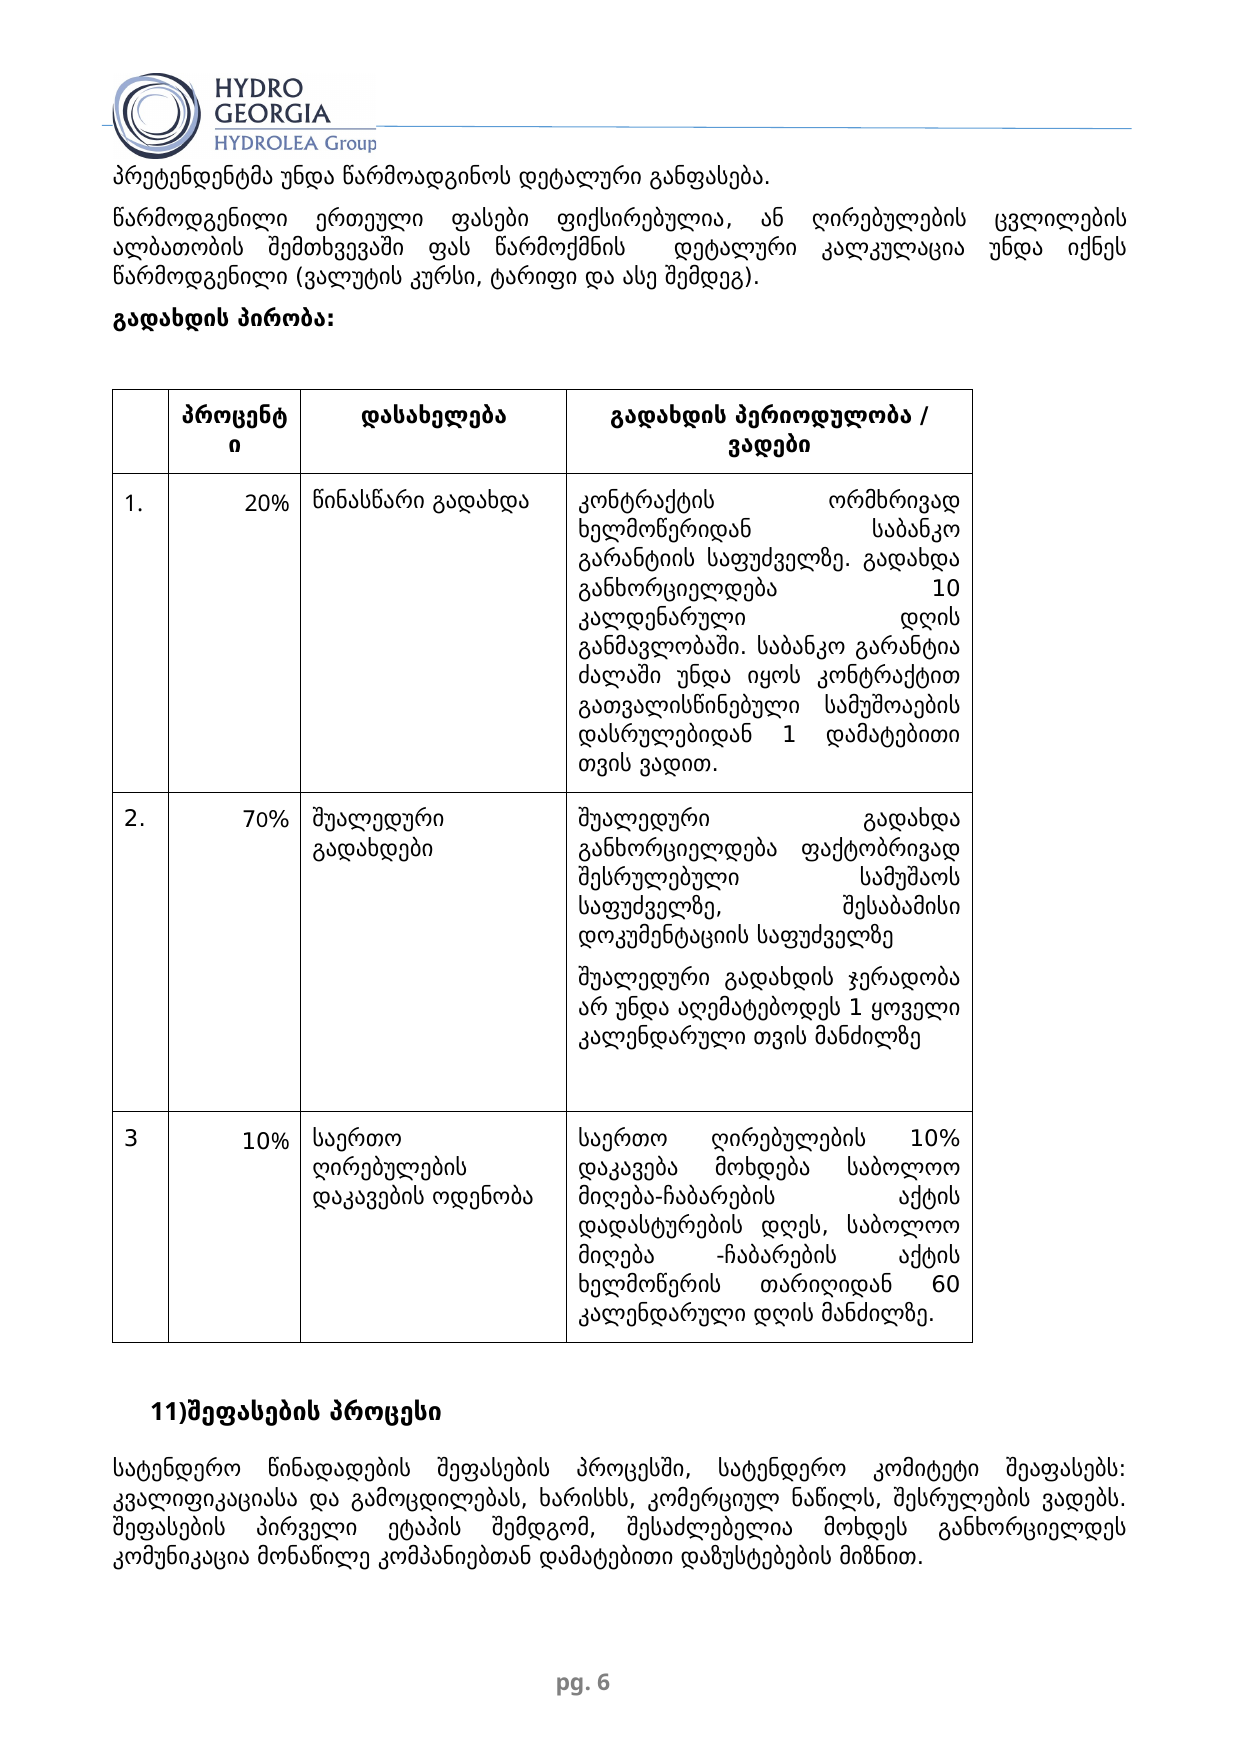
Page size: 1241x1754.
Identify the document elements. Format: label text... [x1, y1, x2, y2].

table_header პროცენტი [169, 390, 300, 473]
table_cell 20% [169, 474, 300, 792]
table_cell საერთო ღირებულების 10% დაკავება მოხდება საბოლოო მიღება-ჩაბარების აქტის დადასტურების დღეს, საბოლოო მიღება -ჩაბარების აქტის ხელმოწერის თარიღიდან 60 კალენდარული დღის მანძილზე. [567, 1112, 972, 1342]
table_cell 2. [113, 793, 168, 1111]
table_cell 1. [113, 474, 168, 792]
subtitle შეფასების პროცესი [150, 1393, 1128, 1427]
table_cell 10% [169, 1112, 300, 1342]
picture [112, 73, 377, 159]
table_cell 3 [113, 1112, 168, 1342]
table_cell შუალედური გადახდები [301, 793, 566, 1111]
table_header გადახდის პერიოდულობა / ვადები [567, 390, 972, 473]
table_cell კონტრაქტის ორმხრივად ხელმოწერიდან საბანკო გარანტიის საფუძველზე. გადახდა განხორციელდება 10 კალდენარული დღის განმავლობაში. საბანკო გარანტია ძალაში უნდა იყოს კონტრაქტით გათვალისწინებული სამუშოაების დასრულებიდან 1 დამატებითი თვის ვადით. [567, 474, 972, 792]
table_cell 70% [169, 793, 300, 1111]
table_header [113, 390, 168, 473]
text სატენდერო წინადადების შეფასების პროცესში, სატენდერო კომიტეტი შეაფასებს: კვალიფიკაციასა და გამოცდილებას, ხარისხს, კომერციულ ნაწილს, შესრულების ვადებს. შეფასების პირველი ეტაპის შემდგომ, შესაძლებელია მოხდეს განხორციელდეს კომუნიკაცია მონაწილე კომპანიებთან დამატებითი დაზუსტებების მიზნით. [112, 1456, 1128, 1570]
text გადახდის პირობა: [112, 305, 1128, 332]
table_cell საერთო ღირებულების დაკავების ოდენობა [301, 1112, 566, 1342]
table_cell წინასწარი გადახდა [301, 474, 566, 792]
table_cell შუალედური გადახდა განხორციელდება ფაქტობრივად შესრულებული სამუშაოს საფუძველზე, შესაბამისი დოკუმენტაციის საფუძველზე შუალედური გადახდის ჯერადობა არ უნდა აღემატებოდეს 1 ყოველი კალენდარული თვის მანძილზე [567, 793, 972, 1111]
text წარმოდგენილი ერთეული ფასები ფიქსირებულია, ან ღირებულების ცვლილების ალბათობის შემთხვევაში ფას წარმოქმნის დეტალური კალკულაცია უნდა იქნეს წარმოდგენილი (ვალუტის კურსი, ტარიფი და ასე შემდეგ). [112, 205, 1128, 290]
table_header დასახელება [301, 390, 566, 473]
text პრეტენდენტმა უნდა წარმოადგინოს დეტალური განფასება. [112, 163, 1128, 190]
